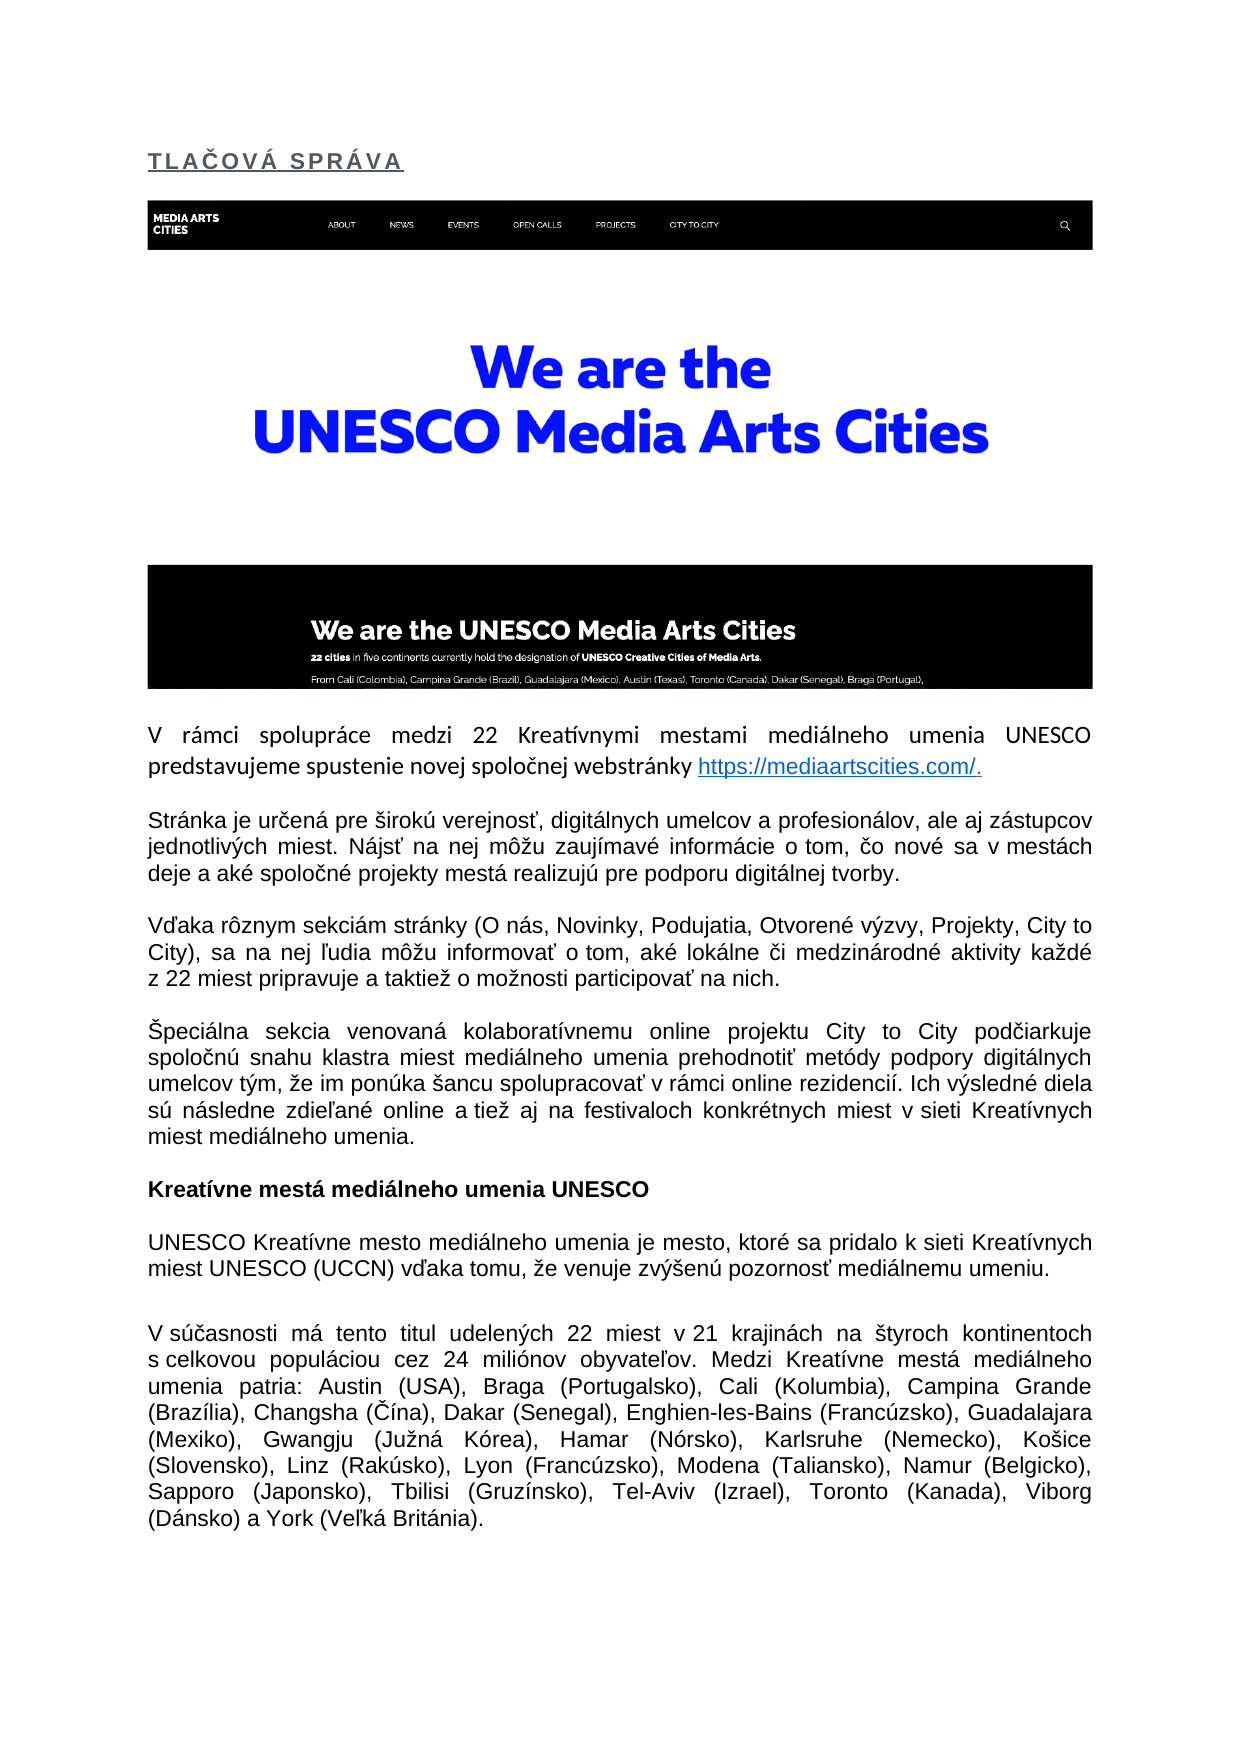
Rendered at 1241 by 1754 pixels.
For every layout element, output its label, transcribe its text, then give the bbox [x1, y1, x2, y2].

text UNESCO Kreatívne mesto mediálneho umenia je mesto, ktoré sa pridalo k sieti Kreatívnych miest UNESCO (UCCN) vďaka tomu, že venuje zvýšenú pozornosť mediálnemu umeniu. [148, 1228, 1093, 1281]
text Špeciálna sekcia venovaná kolaboratívnemu online projektu City to City podčiarkuje spoločnú snahu klastra miest mediálneho umenia prehodnotiť metódy podpory digitálnych umelcov tým, že im ponúka šancu spolupracovať v rámci online rezidencií. Ich výsledné diela sú následne zdieľané online a tiež aj na festivaloch konkrétnych miest v sieti Kreatívnych miest mediálneho umenia. [148, 1018, 1093, 1149]
picture [147, 200, 1093, 689]
text V rámci spolupráce medzi 22 Kreatívnymi mestami mediálneho umenia UNESCO predstavujeme spustenie novej spoločnej webstránky https://mediaartscities.com/. [148, 719, 1093, 781]
text Stránka je určená pre širokú verejnosť, digitálnych umelcov a profesionálov, ale aj zástupcov jednotlivých miest. Nájsť na nej môžu zaujímavé informácie o tom, čo nové sa v mestách deje a aké spoločné projekty mestá realizujú pre podporu digitálnej tvorby. [148, 807, 1093, 886]
text Vďaka rôznym sekciám stránky (O nás, Novinky, Podujatia, Otvorené výzvy, Projekty, City to City), sa na nej ľudia môžu informovať o tom, aké lokálne či medzinárodné aktivity každé z 22 miest pripravuje a taktiež o možnosti participovať na nich. [148, 912, 1093, 991]
text V súčasnosti má tento titul udelených 22 miest v 21 krajinách na štyroch kontinentoch s celkovou populáciou cez 24 miliónov obyvateľov. Medzi Kreatívne mestá mediálneho umenia patria: Austin (USA), Braga (Portugalsko), Cali (Kolumbia), Campina Grande (Brazília), Changsha (Čína), Dakar (Senegal), Enghien-les-Bains (Francúzsko), Guadalajara (Mexiko), Gwangju (Južná Kórea), Hamar (Nórsko), Karlsruhe (Nemecko), Košice (Slovensko), Linz (Rakúsko), Lyon (Francúzsko), Modena (Taliansko), Namur (Belgicko), Sapporo (Japonsko), Tbilisi (Gruzínsko), Tel-Aviv (Izrael), Toronto (Kanada), Viborg (Dánsko) a York (Veľká Británia). [148, 1320, 1093, 1531]
text Kreatívne mestá mediálneho umenia UNESCO [148, 1176, 1093, 1202]
text TLAČOVÁ SPRÁVA [148, 148, 1093, 174]
